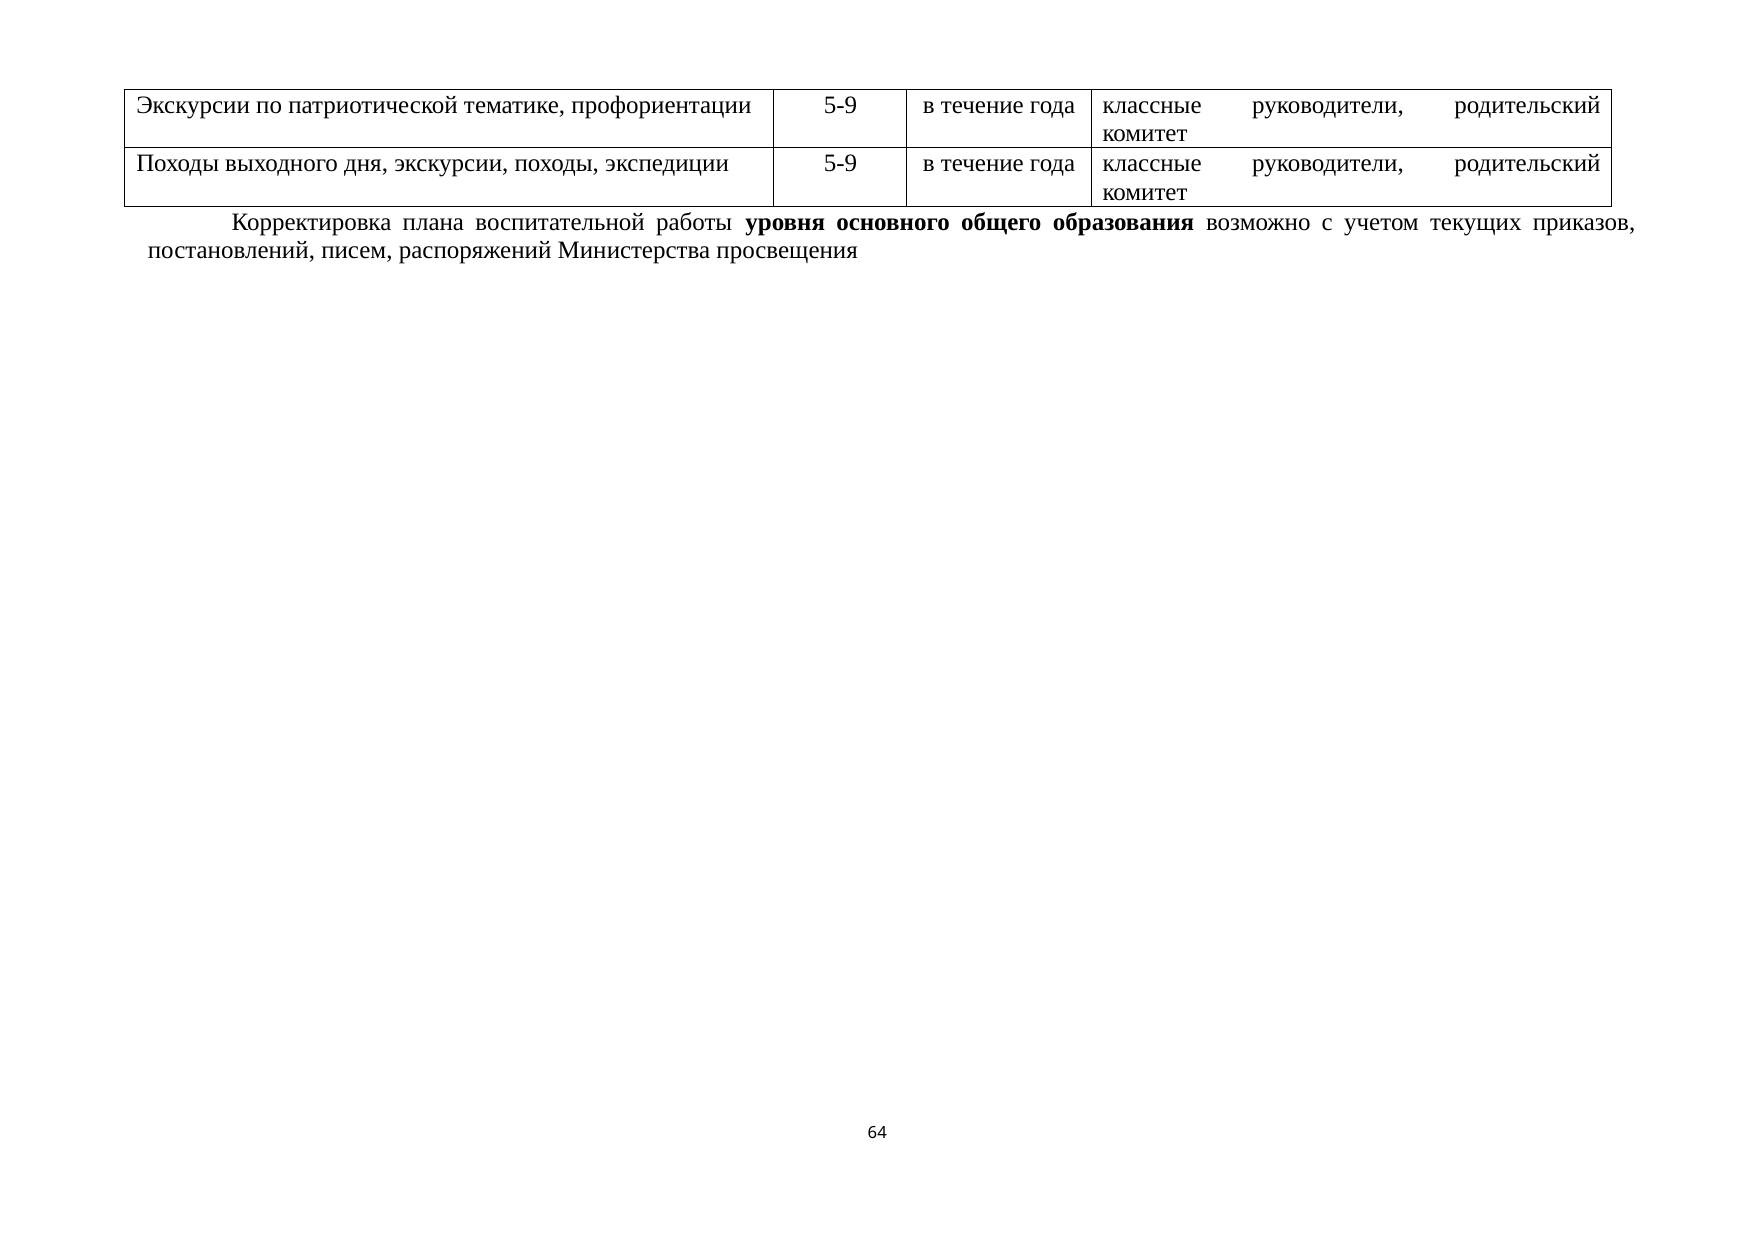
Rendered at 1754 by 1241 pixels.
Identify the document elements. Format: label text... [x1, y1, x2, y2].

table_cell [1092, 148, 1611, 206]
table_cell 5-9 [774, 90, 906, 147]
table_cell в течение года [907, 148, 1091, 206]
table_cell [1092, 90, 1611, 147]
text Корректировка плана воспитательной работы уровня основного общего образования возможно с учетом текущих приказов, постановлений, писем, распоряжений Министерства просвещения [118, 207, 1636, 264]
table_cell Экскурсии по патриотической тематике, профориентации [125, 90, 773, 147]
table_cell в течение года [907, 90, 1091, 147]
table_cell 5-9 [774, 148, 906, 206]
table_cell Походы выходного дня, экскурсии, походы, экспедиции [125, 148, 773, 206]
